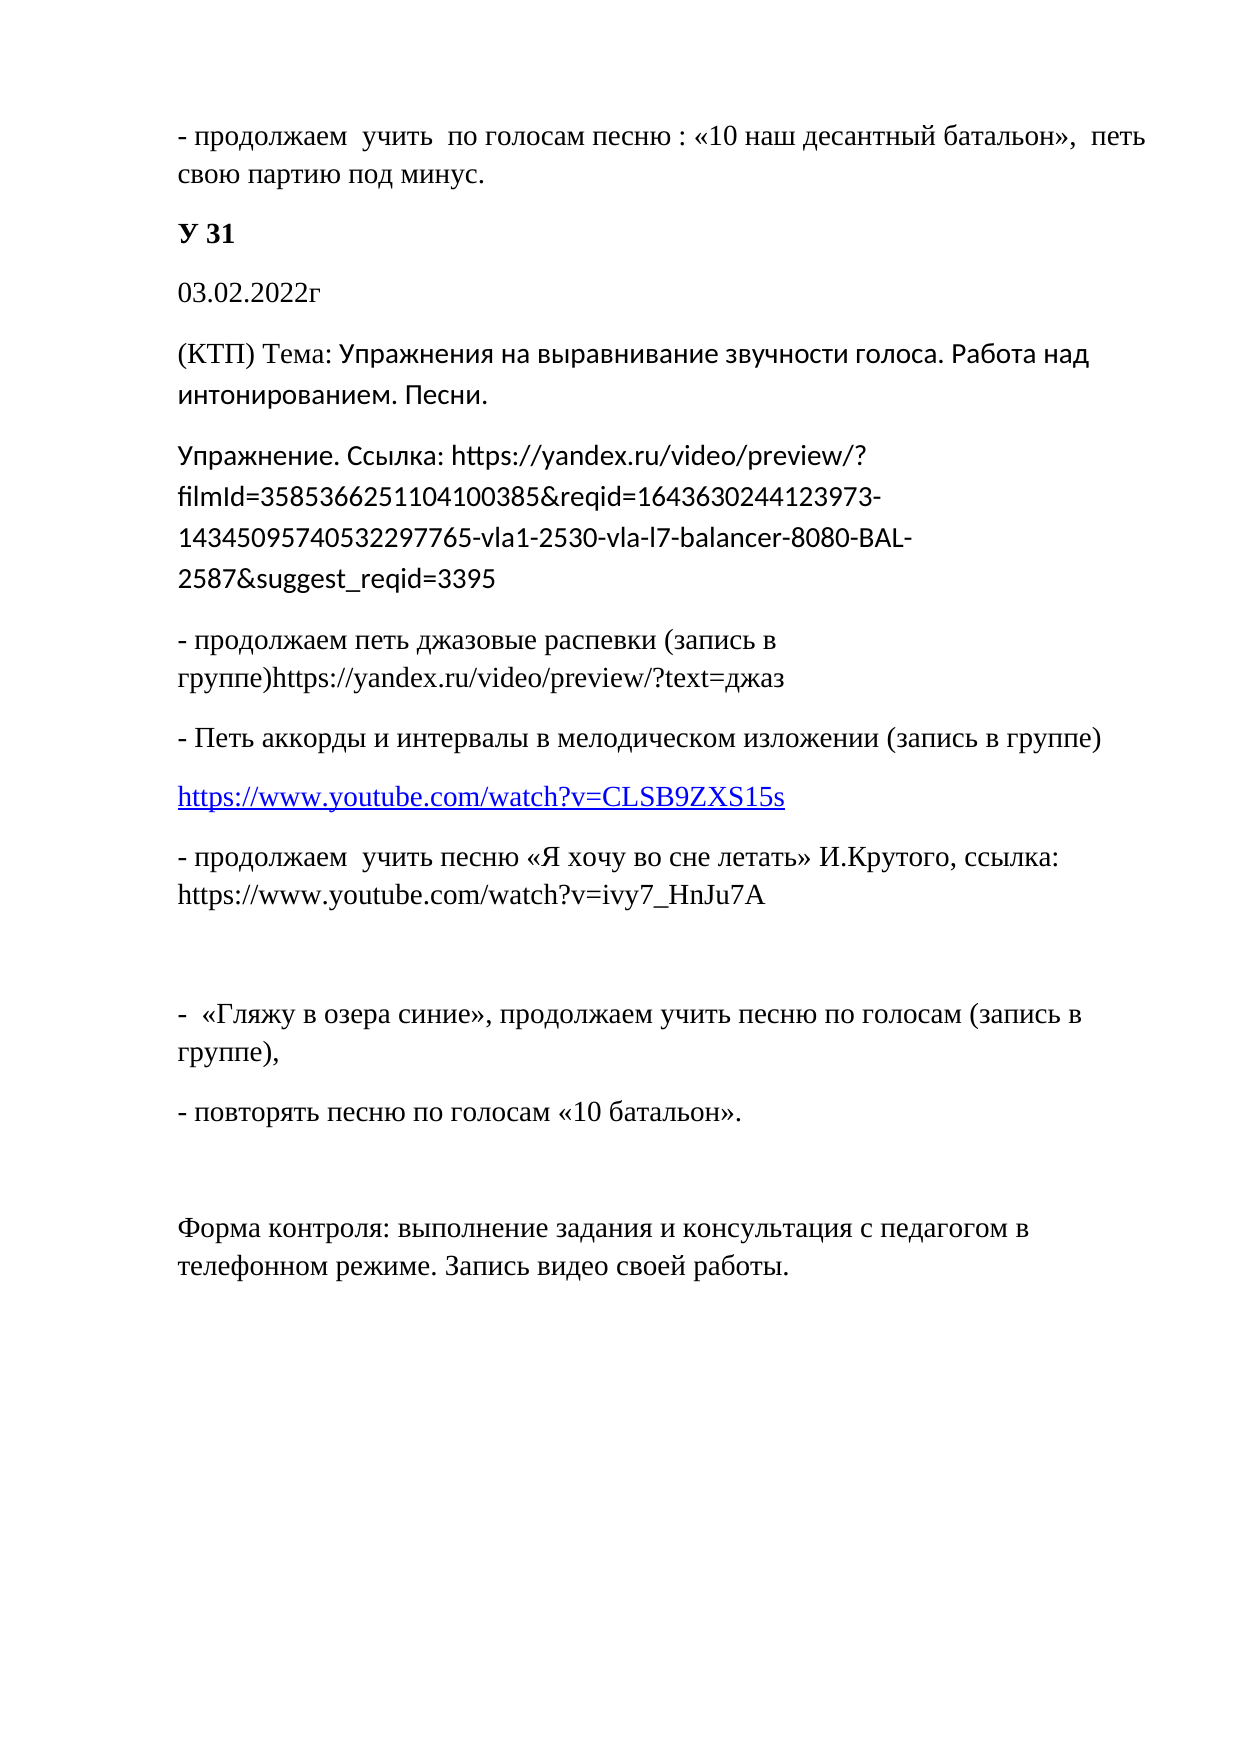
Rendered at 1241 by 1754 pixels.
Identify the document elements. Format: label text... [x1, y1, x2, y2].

text https://www.youtube.com/watch?v=CLSB9ZXS15s [177, 779, 1152, 813]
text - «Гляжу в озера синие», продолжаем учить песню по голосам (запись в группе), [177, 996, 1152, 1068]
text - продолжаем петь джазовые распевки (запись в группе)https://yandex.ru/video/preview/?text=джаз [177, 622, 1152, 694]
text - Петь аккорды и интервалы в мелодическом изложении (запись в группе) [177, 720, 1152, 753]
text - продолжаем учить песню «Я хочу во сне летать» И.Крутого, ссылка: https://www.youtube.com/watch?v=ivy7_HnJu7A [177, 839, 1152, 911]
text Упражнение. Ссылка: https://yandex.ru/video/preview/?filmId=3585366251104100385&reqid=1643630244123973-14345095740532297765-vla1-2530-vla-l7-balancer-8080-BAL-2587&suggest_reqid=3395 [177, 437, 1152, 596]
text 03.02.2022г [177, 275, 1152, 309]
text Форма контроля: выполнение задания и консультация с педагогом в телефонном режиме. Запись видео своей работы. [177, 1210, 1152, 1282]
text - повторять песню по голосам «10 батальон». [177, 1094, 1152, 1127]
text - продолжаем учить по голосам песню : «10 наш десантный батальон», петь свою партию под минус. [177, 118, 1152, 190]
text У 31 [177, 216, 1152, 249]
text (КТП) Тема: Упражнения на выравнивание звучности голоса. Работа над интонированием. Песни. [177, 335, 1152, 411]
